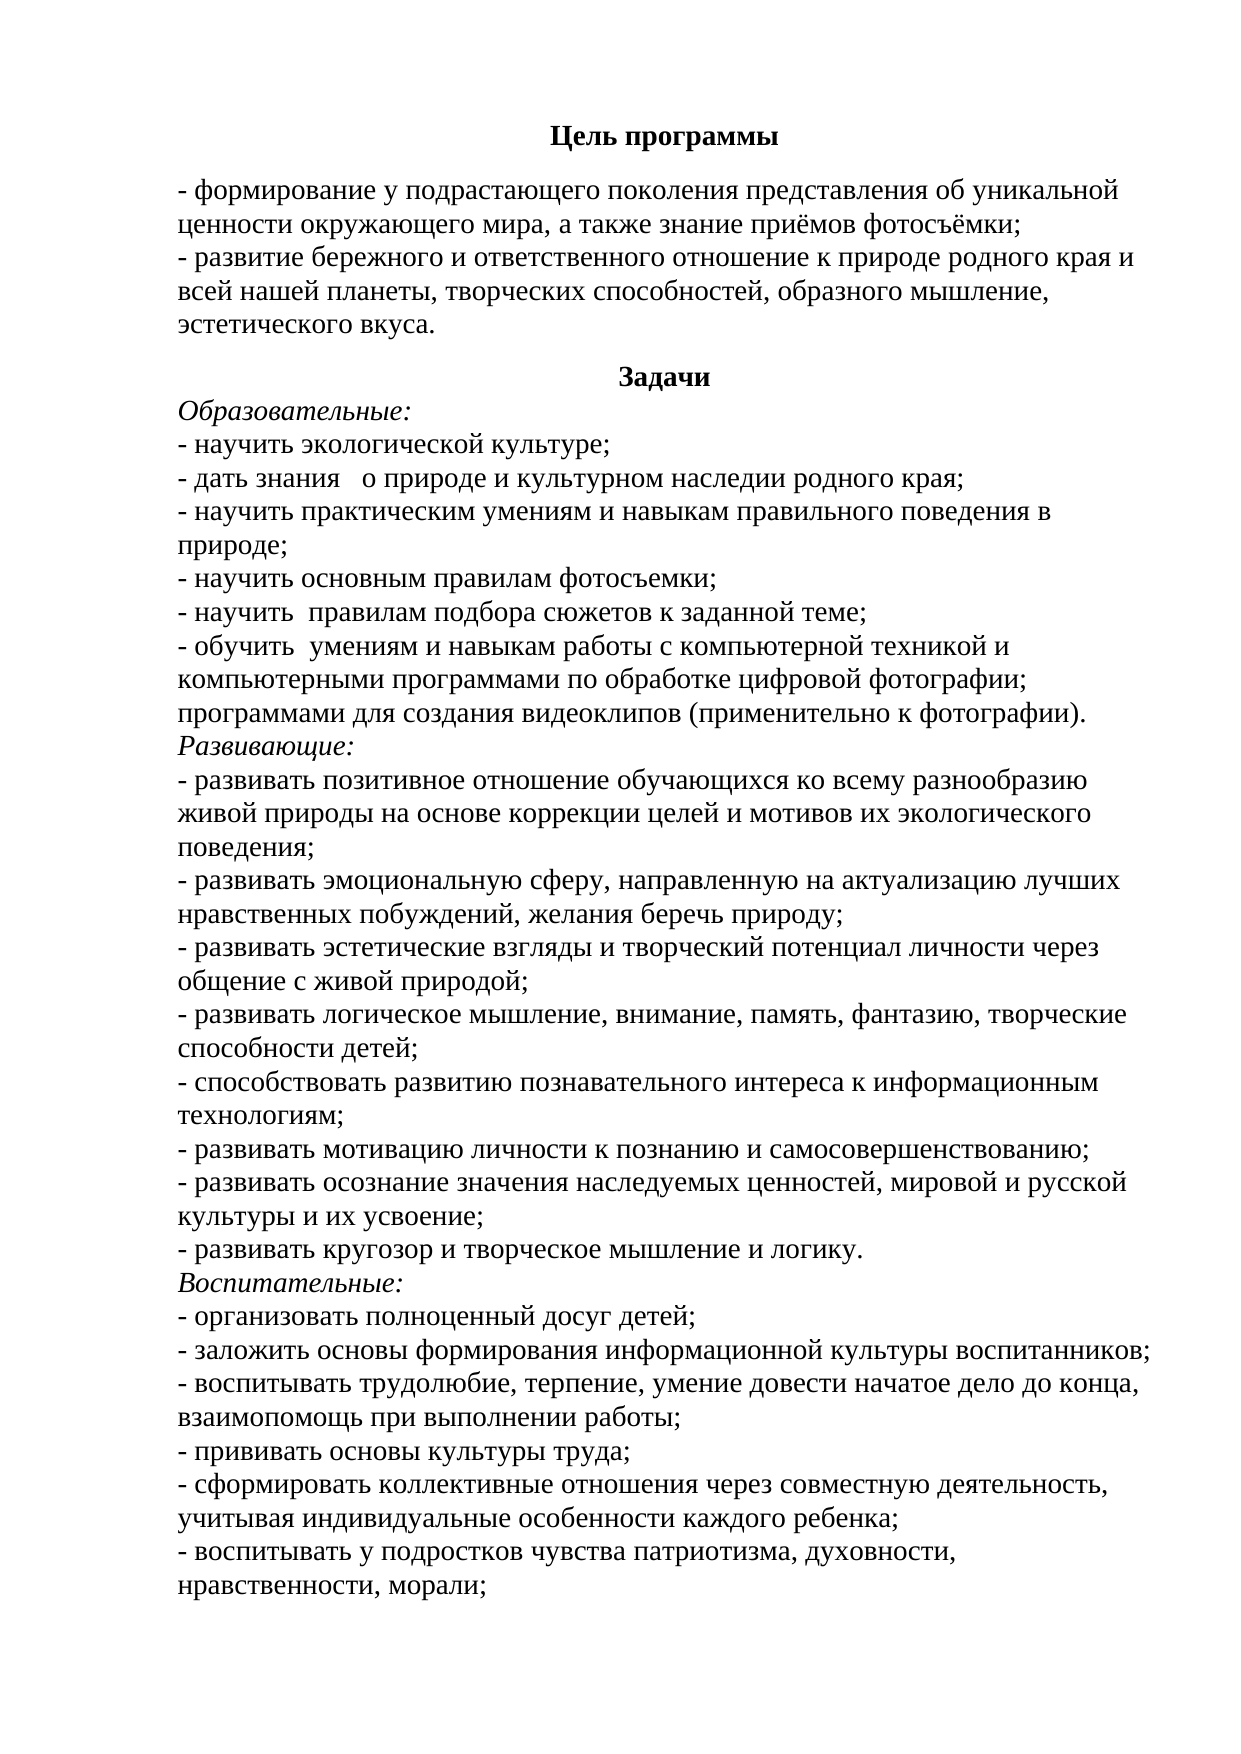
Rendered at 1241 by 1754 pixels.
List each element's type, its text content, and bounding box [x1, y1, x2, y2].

text - развитие бережного и ответственного отношение к природе родного края и всей нашей планеты, творческих способностей, образного мышление, эстетического вкуса. [177, 239, 1152, 340]
text Задачи [177, 359, 1152, 393]
text Цель программы [177, 118, 1152, 152]
text - формирование у подрастающего поколения представления об уникальной ценности окружающего мира, а также знание приёмов фотосъёмки; [177, 172, 1152, 239]
text Образовательные: - научить экологической культуре; - дать знания о природе и культурном наследии родного края; - научить практическим умениям и навыкам правильного поведения в природе; - научить основным правилам фотосъемки; - научить правилам подбора сюжетов к заданной теме; - обучить умениям и навыкам работы с компьютерной техникой и компьютерными программами по обработке цифровой фотографии; программами для создания видеоклипов (применительно к фотографии). Развивающие: - развивать позитивное отношение обучающихся ко всему разнообразию живой природы на основе коррекции целей и мотивов их экологического поведения; - развивать эмоциональную сферу, направленную на актуализацию лучших нравственных побуждений, желания беречь природу; - развивать эстетические взгляды и творческий потенциал личности через общение с живой природой; - развивать логическое мышление, внимание, память, фантазию, творческие способности детей; - способствовать развитию познавательного интереса к информационным технологиям; - развивать мотивацию личности к познанию и самосовершенствованию; - развивать осознание значения наследуемых ценностей, мировой и русской культуры и их усвоение; - развивать кругозор и творческое мышление и логику. Воспитательные: - организовать полноценный досуг детей; - заложить основы формирования информационной культуры воспитанников; - воспитывать трудолюбие, терпение, умение довести начатое дело до конца, взаимопомощь при выполнении работы; - прививать основы культуры труда; - сформировать коллективные отношения через совместную деятельность, учитывая индивидуальные особенности каждого ребенка; - воспитывать у подростков чувства патриотизма, духовности, нравственности, морали; [177, 393, 1152, 1600]
